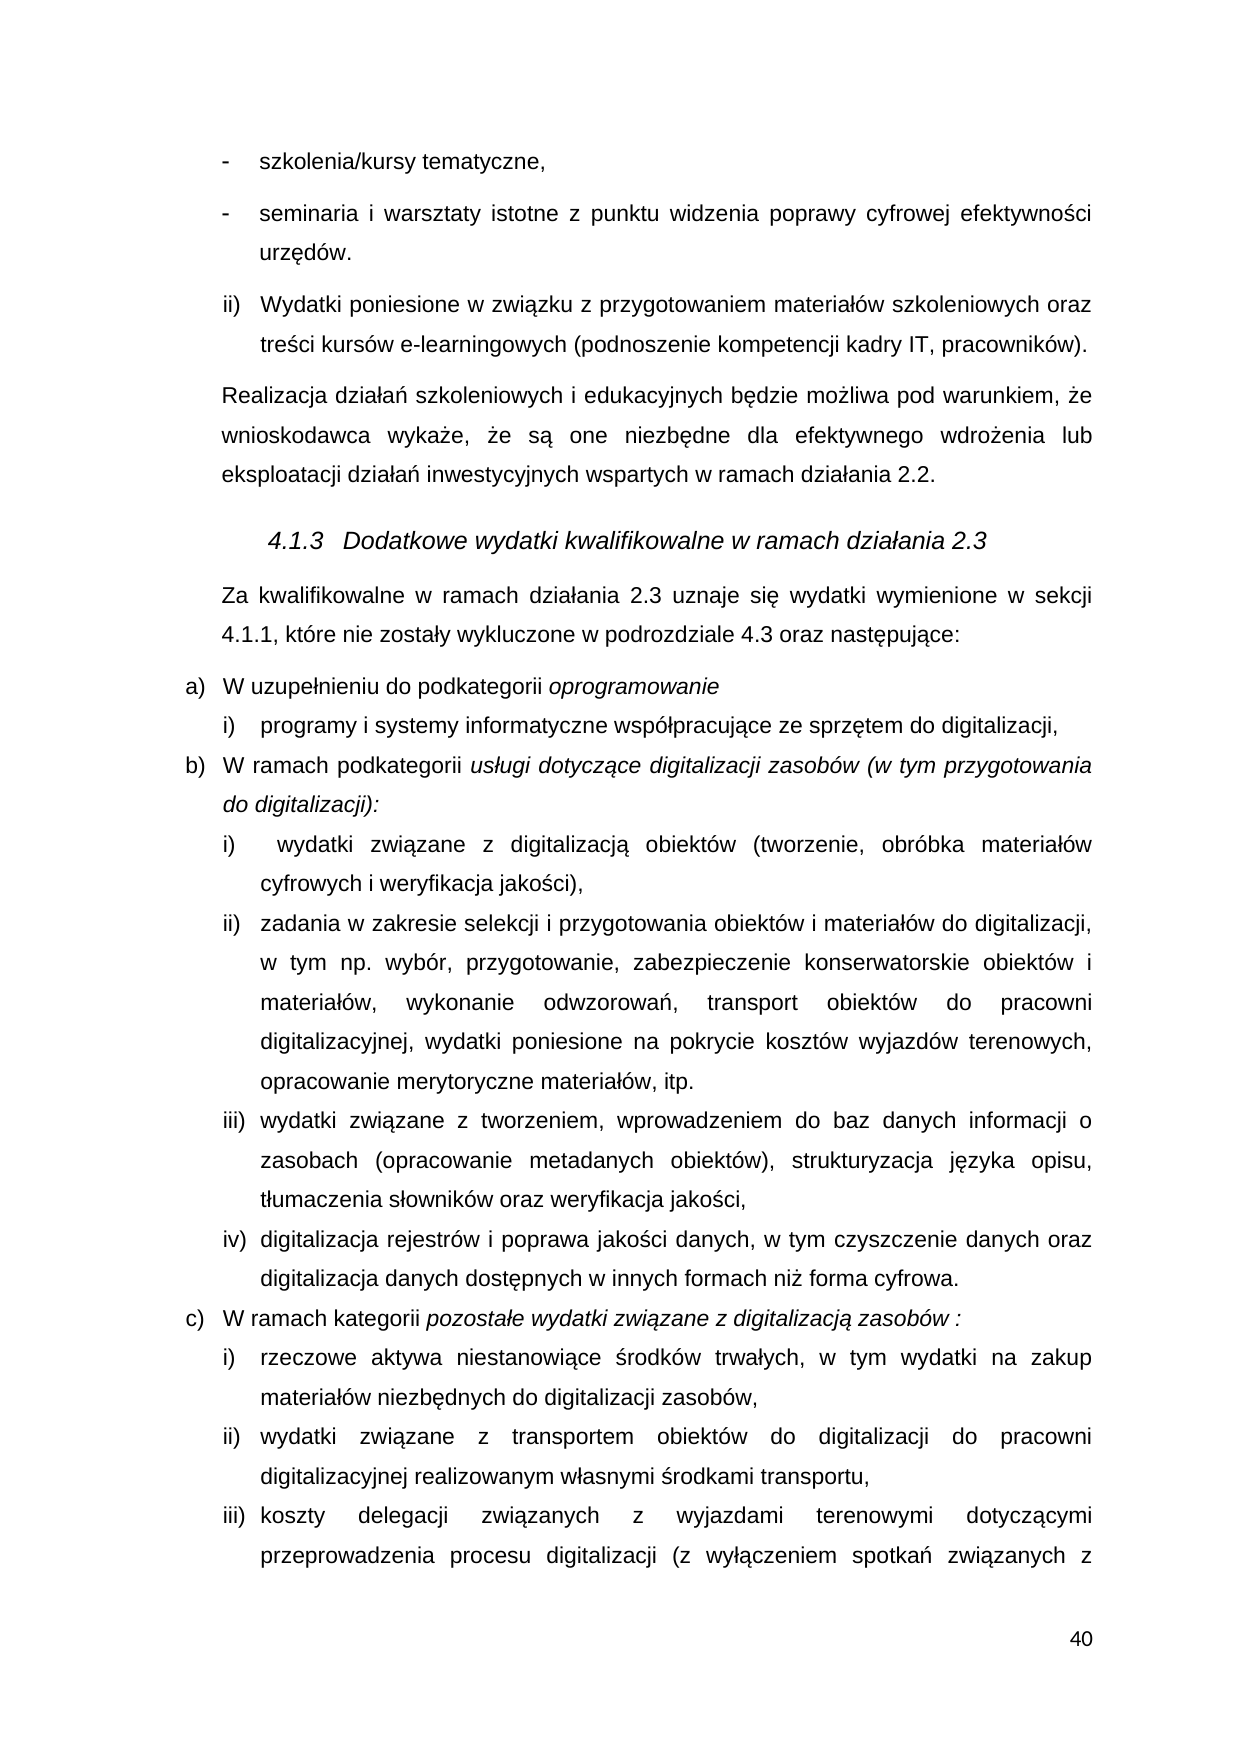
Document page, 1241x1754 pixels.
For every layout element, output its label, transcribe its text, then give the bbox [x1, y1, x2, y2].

list zadania w zakresie selekcji i przygotowania obiektów i materiałów do digitalizacji, w tym np. wybór, przygotowanie, zabezpieczenie konserwatorskie obiektów i materiałów, wykonanie odwzorowań, transport obiektów do pracowni digitalizacyjnej, wydatki poniesione na pokrycie kosztów wyjazdów terenowych, opracowanie merytoryczne materiałów, itp. [223, 910, 1093, 1094]
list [223, 1502, 1093, 1568]
list wydatki związane z tworzeniem, wprowadzeniem do baz danych informacji o zasobach (opracowanie metadanych obiektów), strukturyzacja języka opisu, tłumaczenia słowników oraz weryfikacja jakości, [223, 1107, 1093, 1213]
list wydatki związane z transportem obiektów do digitalizacji do pracowni digitalizacyjnej realizowanym własnymi środkami transportu, [223, 1423, 1093, 1489]
list programy i systemy informatyczne współpracujące ze sprzętem do digitalizacji, [223, 712, 1093, 739]
text Za kwalifikowalne w ramach działania 2.3 uznaje się wydatki wymienione w sekcji 4.1.1, które nie zostały wykluczone w podrozdziale 4.3 oraz następujące: [221, 582, 1093, 647]
list seminaria i warsztaty istotne z punktu widzenia poprawy cyfrowej efektywności urzędów. [222, 199, 1093, 265]
text Realizacja działań szkoleniowych i edukacyjnych będzie możliwa pod warunkiem, że wnioskodawca wykaże, że są one niezbędne dla efektywnego wdrożenia lub eksploatacji działań inwestycyjnych wspartych w ramach działania 2.2. [221, 382, 1093, 488]
list W ramach kategorii pozostałe wydatki związane z digitalizacją zasobów : [185, 1305, 1093, 1331]
list rzeczowe aktywa niestanowiące środków trwałych, w tym wydatki na zakup materiałów niezbędnych do digitalizacji zasobów, [223, 1344, 1093, 1410]
list wydatki związane z digitalizacją obiektów (tworzenie, obróbka materiałów cyfrowych i weryfikacja jakości), [223, 831, 1093, 897]
subtitle Dodatkowe wydatki kwalifikowalne w ramach działania 2.3 [162, 526, 1093, 555]
list szkolenia/kursy tematyczne, [222, 148, 1093, 174]
list W ramach podkategorii usługi dotyczące digitalizacji zasobów (w tym przygotowania do digitalizacji): [185, 752, 1093, 818]
list W uzupełnieniu do podkategorii oprogramowanie [185, 673, 1093, 699]
list digitalizacja rejestrów i poprawa jakości danych, w tym czyszczenie danych oraz digitalizacja danych dostępnych w innych formach niż forma cyfrowa. [223, 1226, 1093, 1292]
list Wydatki poniesione w związku z przygotowaniem materiałów szkoleniowych oraz treści kursów e-learningowych (podnoszenie kompetencji kadry IT, pracowników). [223, 291, 1093, 357]
